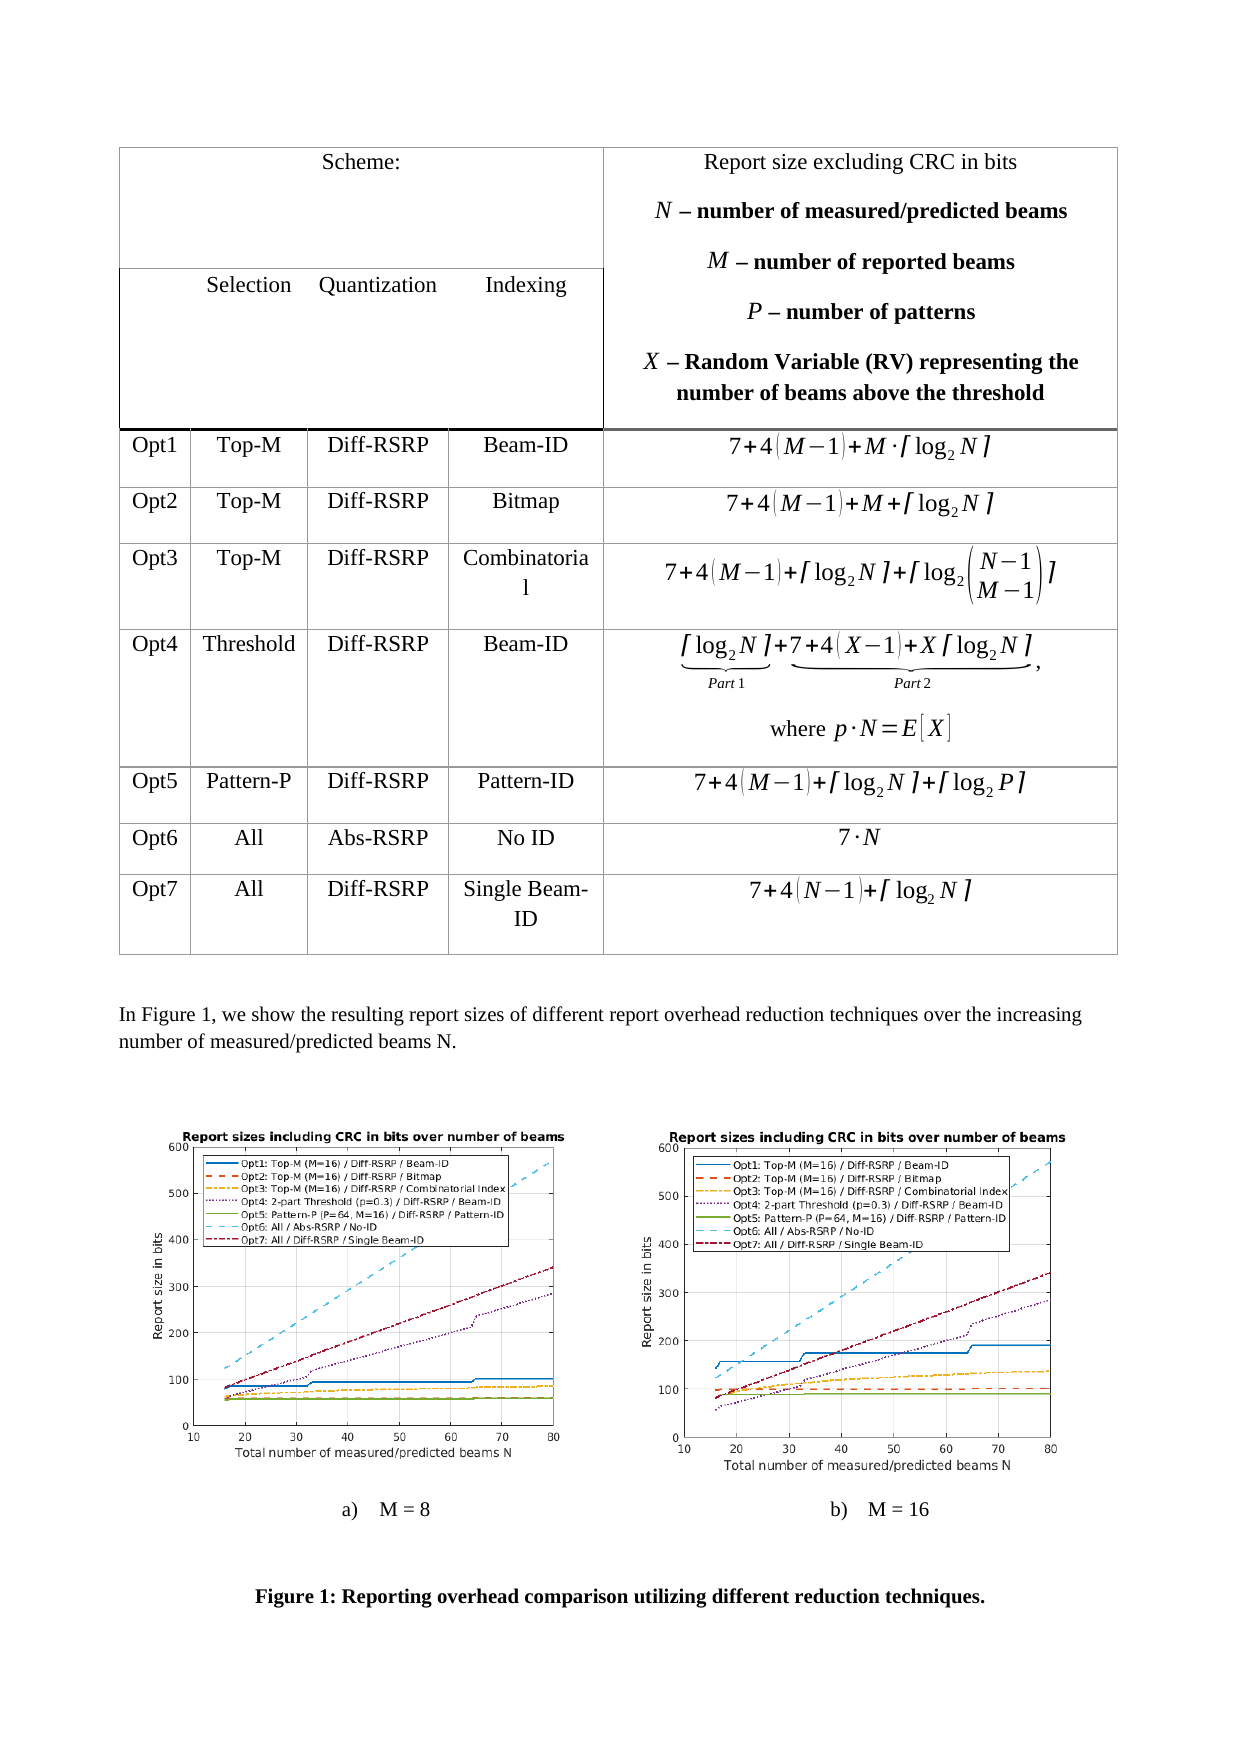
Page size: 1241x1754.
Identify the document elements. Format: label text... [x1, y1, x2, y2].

table_header Scheme: [120, 148, 603, 268]
table_cell Top-M [191, 431, 307, 487]
table_cell All [191, 875, 307, 954]
table_cell Diff-RSRP [308, 488, 448, 543]
table_cell Opt3 [120, 544, 190, 629]
table_cell Bitmap [449, 488, 603, 543]
table_cell All [191, 824, 307, 874]
table_cell Diff-RSRP [308, 768, 448, 823]
picture [133, 1122, 597, 1463]
table_cell M = 8 [119, 1498, 612, 1537]
table_cell [604, 488, 1117, 543]
table_cell Beam-ID [449, 431, 603, 487]
table_cell No ID [449, 824, 603, 874]
table_cell Quantization [308, 269, 448, 428]
table_cell [604, 431, 1117, 487]
table_cell Opt1 [120, 431, 190, 487]
table_cell Diff-RSRP [308, 875, 448, 954]
table_cell Opt6 [120, 824, 190, 874]
table_cell Opt4 [120, 630, 190, 766]
table_header [612, 1122, 1106, 1497]
table_cell Top-M [191, 488, 307, 543]
table_header Report size excluding CRC in bits – number of measured/predicted beams – number of reported beams – number of patterns – Random Variable (RV) representing the number of beams above the threshold [604, 148, 1117, 428]
table_cell [604, 824, 1117, 874]
table_cell M = 16 [612, 1498, 1106, 1537]
table_cell Top-M [191, 544, 307, 629]
text Figure 2: Reporting overhead comparison utilizing different reduction techniques. [118, 1584, 1122, 1608]
table_cell Indexing [448, 269, 603, 428]
text In Figure 2, we show the resulting report sizes of different report overhead reduction techniques over the increasing number of measured/predicted beams N. [118, 1002, 1122, 1053]
table_cell Selection [190, 269, 307, 428]
table_cell Beam-ID [449, 630, 603, 766]
table_cell Diff-RSRP [308, 630, 448, 766]
table_cell Diff-RSRP [308, 544, 448, 629]
table_cell Opt2 [120, 488, 190, 543]
table_cell , where [604, 630, 1117, 766]
table_cell [120, 269, 190, 428]
table_cell [604, 768, 1117, 823]
table_cell Pattern-ID [449, 768, 603, 823]
table_cell [604, 875, 1117, 954]
table_cell Single Beam-ID [449, 875, 603, 954]
table_cell Combinatorial [449, 544, 603, 629]
table_cell [604, 544, 1117, 629]
table_cell Pattern-P [191, 768, 307, 823]
table_cell Opt5 [120, 768, 190, 823]
table_cell Diff-RSRP [308, 431, 448, 487]
table_cell Threshold [191, 630, 307, 766]
table_header [119, 1122, 612, 1497]
table_cell Opt7 [120, 875, 190, 954]
table_cell Abs-RSRP [308, 824, 448, 874]
picture [622, 1122, 1095, 1476]
